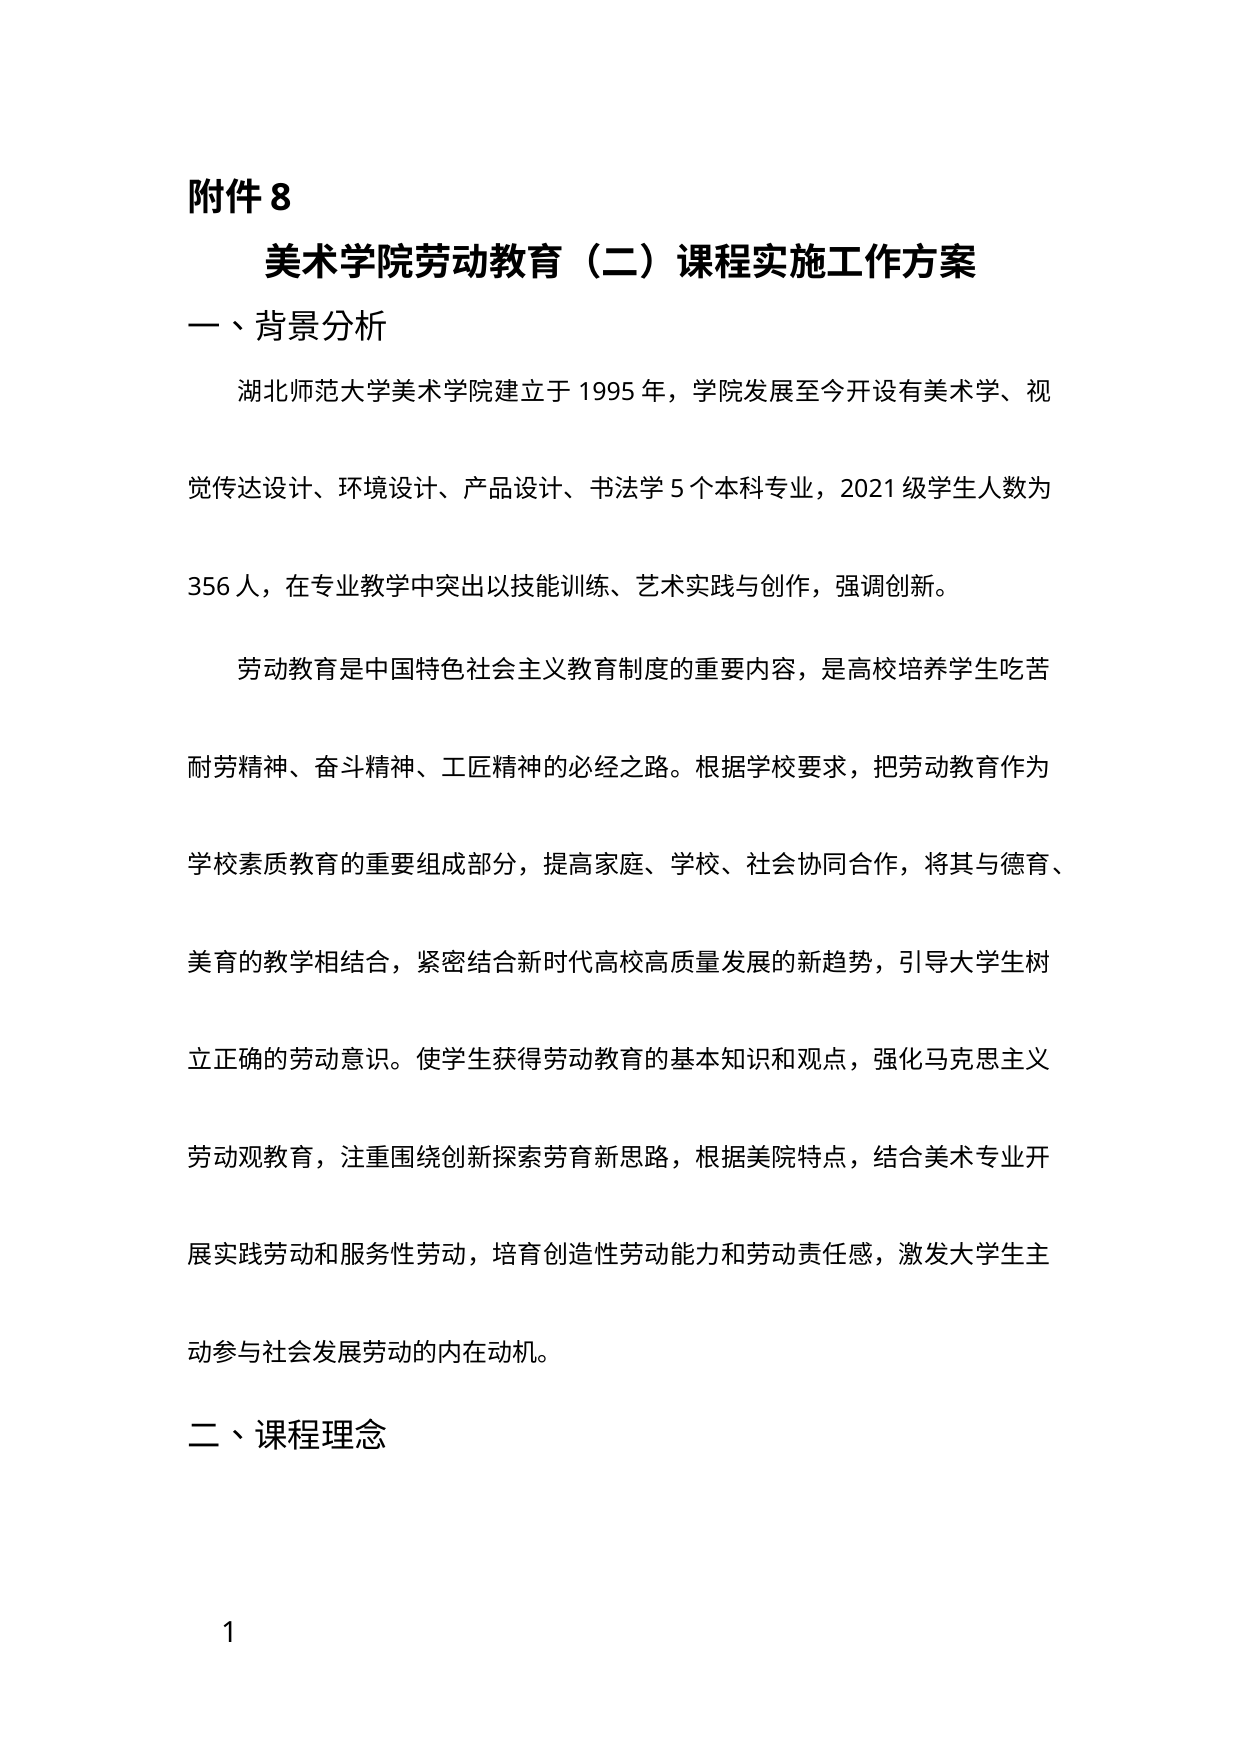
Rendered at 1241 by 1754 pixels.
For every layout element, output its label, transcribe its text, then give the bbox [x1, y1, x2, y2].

text 附件8 [187, 162, 1053, 227]
text 美术学院劳动教育（二）课程实施工作方案 [187, 227, 1053, 292]
text 劳动教育是中国特色社会主义教育制度的重要内容，是高校培养学生吃苦耐劳精神、奋斗精神、工匠精神的必经之路。根据学校要求，把劳动教育作为学校素质教育的重要组成部分，提高家庭、学校、社会协同合作，将其与德育、美育的教学相结合，紧密结合新时代高校高质量发展的新趋势，引导大学生树立正确的劳动意识。使学生获得劳动教育的基本知识和观点，强化马克思主义劳动观教育，注重围绕创新探索劳育新思路，根据美院特点，结合美术专业开展实践劳动和服务性劳动，培育创造性劳动能力和劳动责任感，激发大学生主动参与社会发展劳动的内在动机。 [187, 635, 1053, 1383]
text 湖北师范大学美术学院建立于1995年，学院发展至今开设有美术学、视觉传达设计、环境设计、产品设计、书法学5个本科专业，2021级学生人数为356人，在专业教学中突出以技能训练、艺术实践与创作，强调创新。 [187, 357, 1053, 617]
text 一、背景分析 [187, 292, 1053, 357]
text 二、课程理念 [187, 1401, 1053, 1466]
